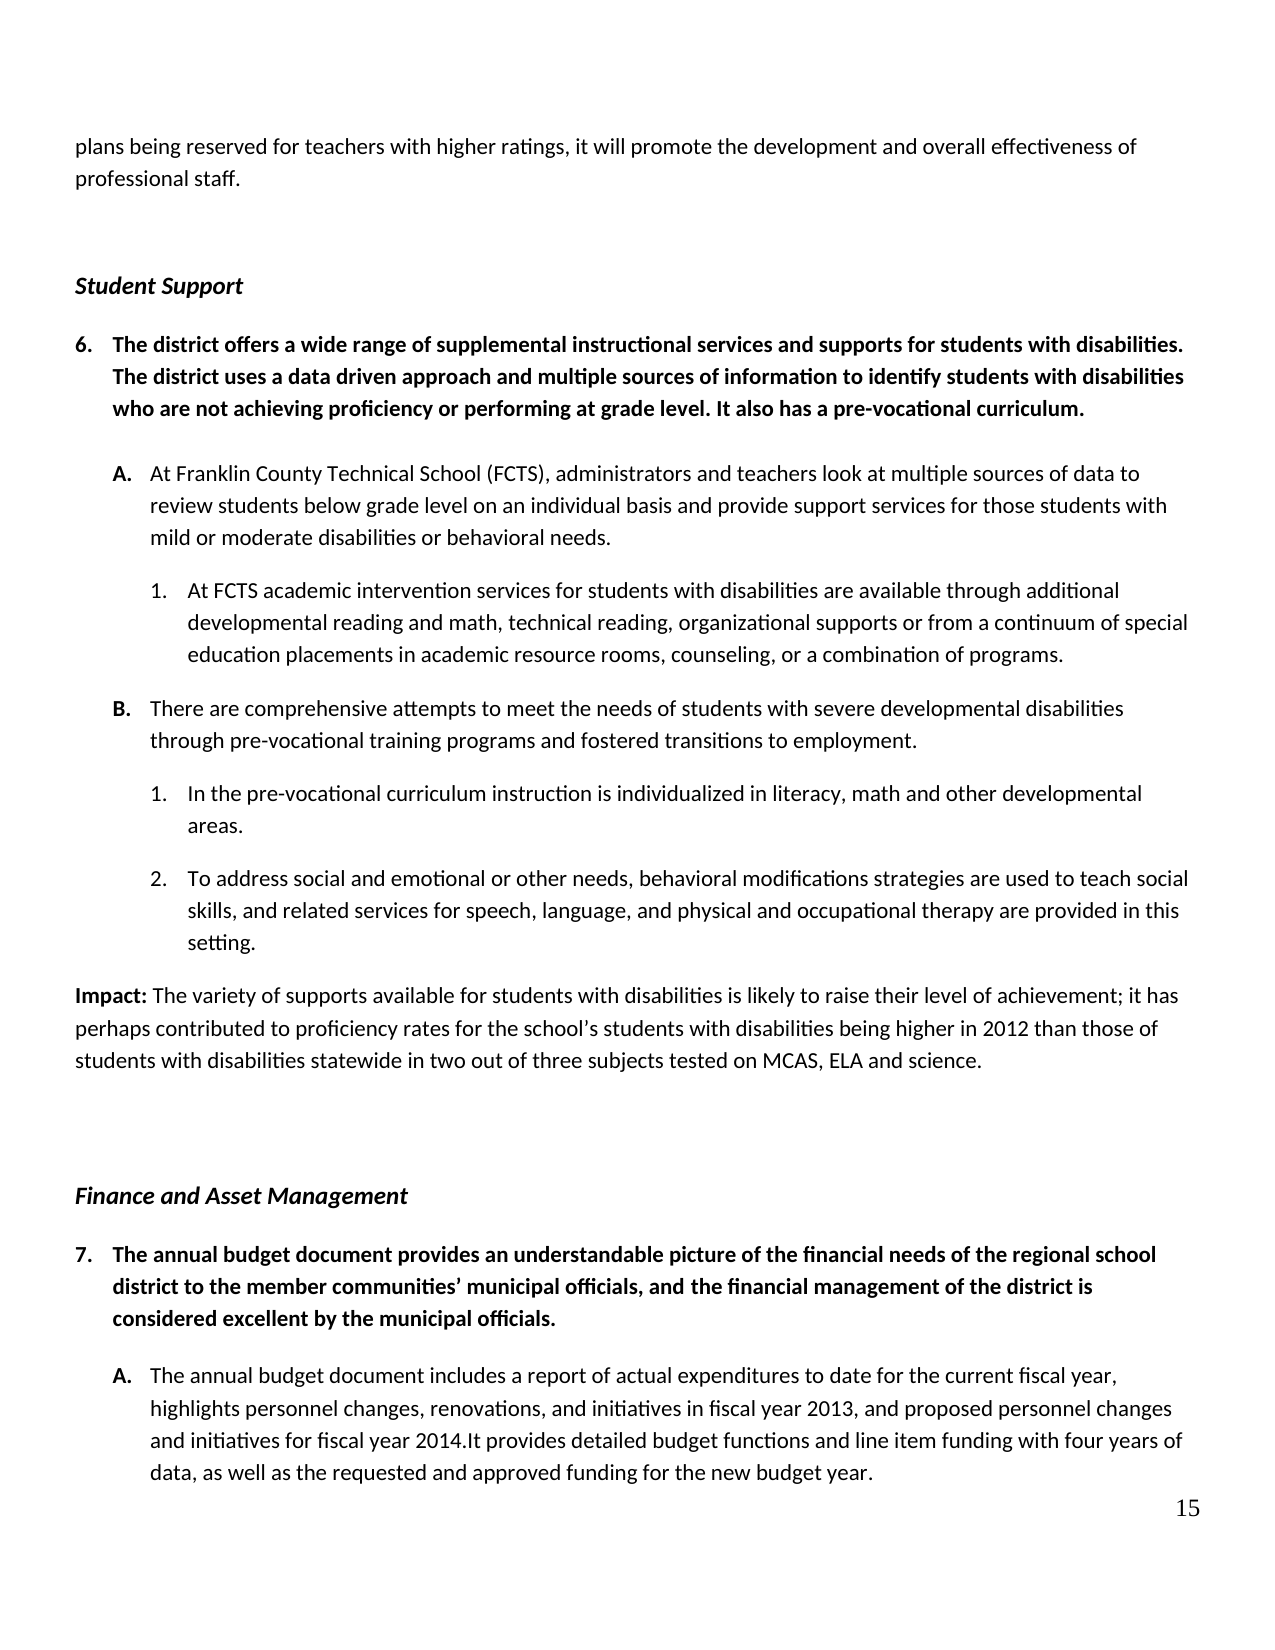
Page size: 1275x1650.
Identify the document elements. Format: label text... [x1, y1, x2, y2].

text A. At Franklin County Technical School (FCTS), administrators and teachers look at multiple sources of data to review students below grade level on an individual basis and provide support services for those students with mild or moderate disabilities or behavioral needs. [75, 459, 1200, 551]
subtitle Impact: The variety of supports available for students with disabilities is likely to raise their level of achievement; it has perhaps contributed to proficiency rates for the school’s students with disabilities being higher in 2012 than those of students with disabilities statewide in two out of three subjects tested on MCAS, ELA and science. [75, 981, 1200, 1074]
subtitle 1. At FCTS academic intervention services for students with disabilities are available through additional developmental reading and math, technical reading, organizational supports or from a continuum of special education placements in academic resource rooms, counseling, or a combination of programs. [75, 576, 1200, 669]
text Student Support [75, 270, 1200, 301]
subtitle 7. The annual budget document provides an understandable picture of the financial needs of the regional school district to the member communities’ municipal officials, and the financial management of the district is considered excellent by the municipal officials. [75, 1240, 1200, 1332]
subtitle 2. To address social and emotional or other needs, behavioral modifications strategies are used to teach social skills, and related services for speech, language, and physical and occupational therapy are provided in this setting. [112, 864, 1200, 956]
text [75, 132, 1200, 192]
subtitle 6. The district offers a wide range of supplemental instructional services and supports for students with disabilities. The district uses a data driven approach and multiple sources of information to identify students with disabilities who are not achieving proficiency or performing at grade level. It also has a pre-vocational curriculum. [75, 330, 1200, 455]
subtitle Finance and Asset Management [75, 1180, 1200, 1210]
subtitle 1. In the pre-vocational curriculum instruction is individualized in literacy, math and other developmental areas. [112, 779, 1200, 839]
subtitle A. The annual budget document includes a report of actual expenditures to date for the current fiscal year, highlights personnel changes, renovations, and initiatives in fiscal year 2013, and proposed personnel changes and initiatives for fiscal year 2014.It provides detailed budget functions and line item funding with four years of data, as well as the requested and approved funding for the new budget year. [75, 1361, 1200, 1486]
subtitle B. There are comprehensive attempts to meet the needs of students with severe developmental disabilities through pre-vocational training programs and fostered transitions to employment. [75, 694, 1200, 754]
